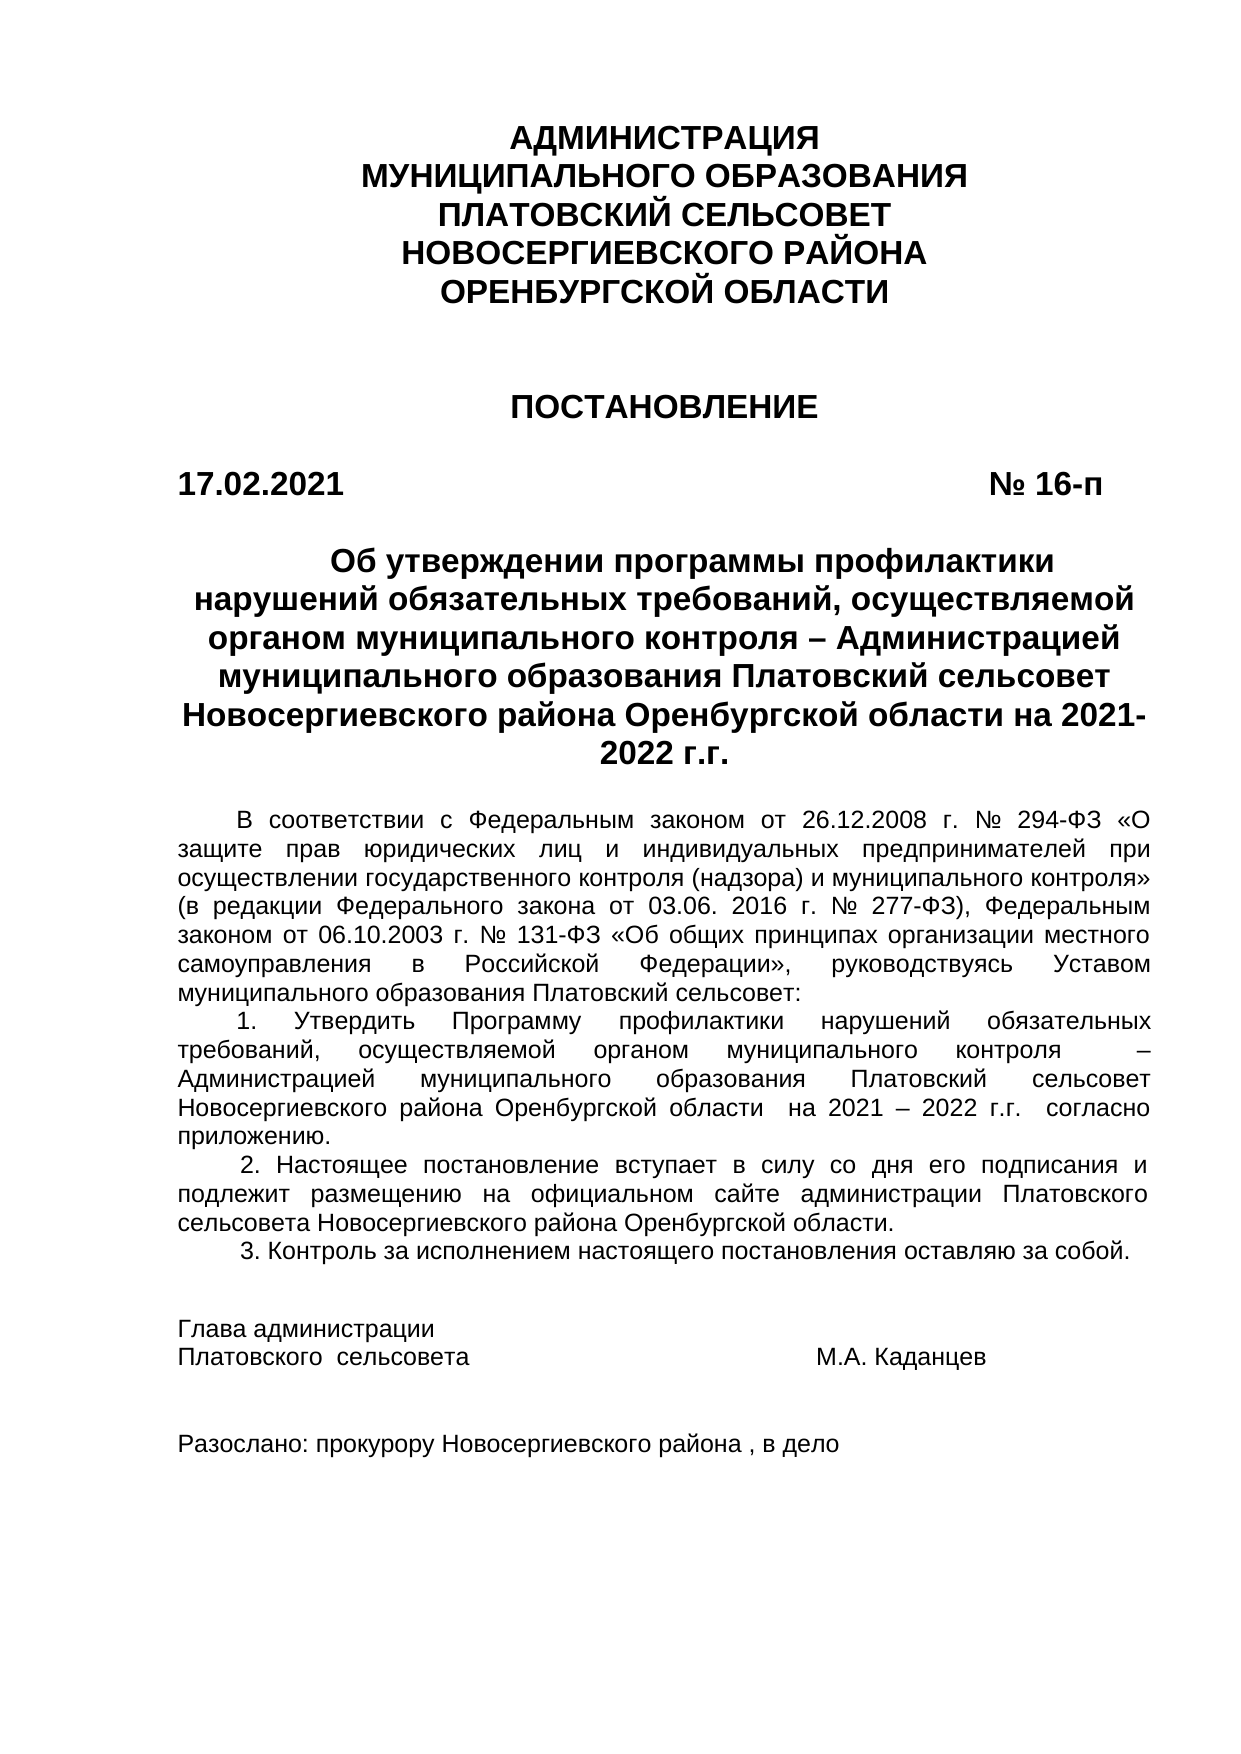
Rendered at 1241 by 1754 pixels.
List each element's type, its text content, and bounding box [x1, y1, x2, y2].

text ПОСТАНОВЛЕНИЕ [177, 387, 1152, 426]
text Платовского сельсовета М.А. Каданцев [177, 1342, 1152, 1371]
text АДМИНИСТРАЦИЯ [177, 118, 1152, 157]
text НОВОСЕРГИЕВСКОГО РАЙОНА [177, 233, 1152, 272]
text Об утверждении программы профилактики нарушений обязательных требований, осуществляемой органом муниципального контроля – Администрацией муниципального образования Платовский сельсовет Новосергиевского района Оренбургской области на 2021-2022 г.г. [177, 541, 1152, 772]
text В соответствии с Федеральным законом от 26.12.2008 г. № 294-ФЗ «О защите прав юридических лиц и индивидуальных предпринимателей при осуществлении государственного контроля (надзора) и муниципального контроля» (в редакции Федерального закона от 03.06. 2016 г. № 277-ФЗ), Федеральным законом от 06.10.2003 г. № 131-ФЗ «Об общих принципах организации местного самоуправления в Российской Федерации», руководствуясь Уставом муниципального образования Платовский сельсовет: [177, 805, 1152, 1006]
text ОРЕНБУРГСКОЙ ОБЛАСТИ [177, 272, 1152, 310]
text МУНИЦИПАЛЬНОГО ОБРАЗОВАНИЯ [177, 157, 1152, 195]
text 17.02.2021 № 16-п [177, 464, 1152, 502]
text 1. Утвердить Программу профилактики нарушений обязательных требований, осуществляемой органом муниципального контроля – Администрацией муниципального образования Платовский сельсовет Новосергиевского района Оренбургской области на 2021 – 2022 г.г. согласно приложению. [177, 1006, 1152, 1150]
text 3. Контроль за исполнением настоящего постановления оставляю за собой. [177, 1236, 1149, 1265]
text 2. Настоящее постановление вступает в силу со дня его подписания и подлежит размещению на официальном сайте администрации Платовского сельсовета Новосергиевского района Оренбургской области. [177, 1150, 1149, 1236]
text Глава администрации [177, 1313, 1152, 1342]
text Разослано: прокурору Новосергиевского района , в дело [177, 1428, 1152, 1457]
text ПЛАТОВСКИЙ СЕЛЬСОВЕТ [177, 195, 1152, 233]
